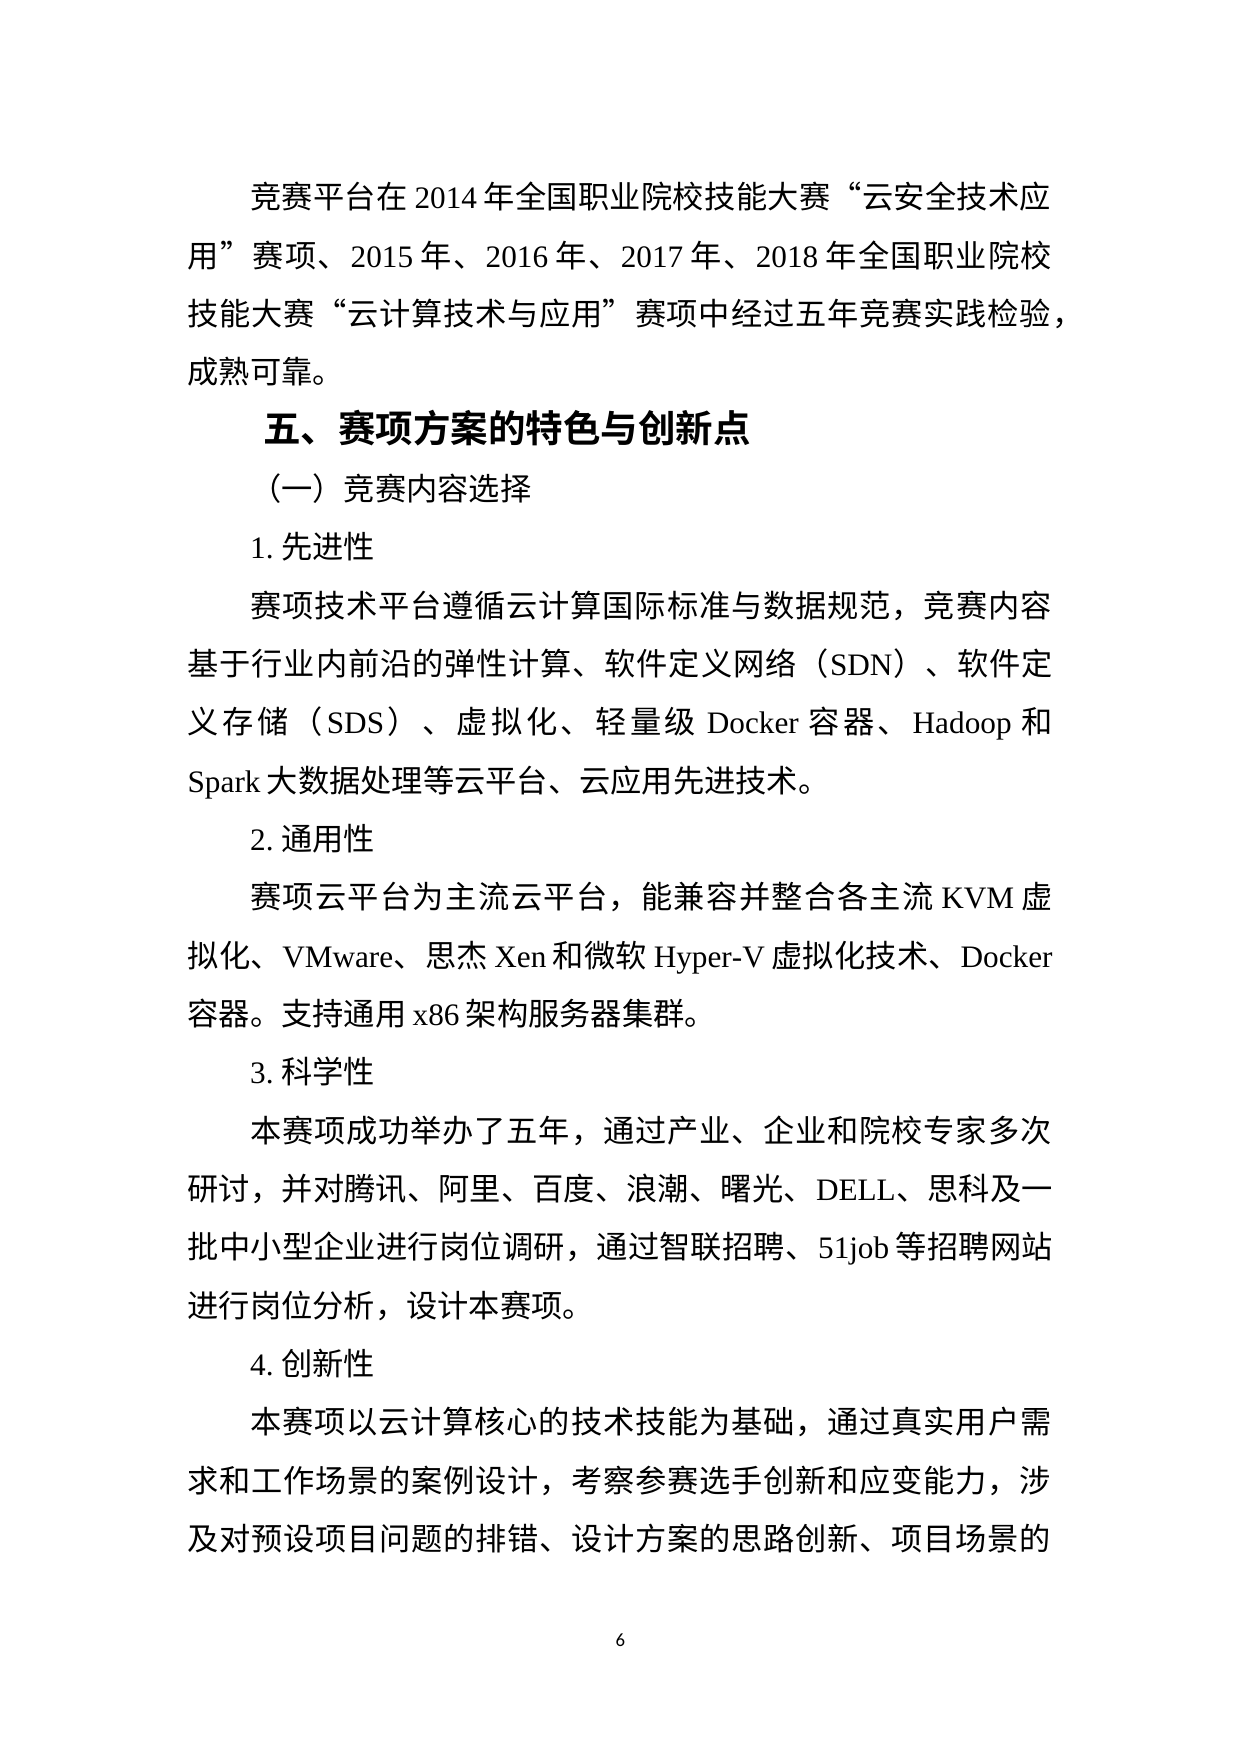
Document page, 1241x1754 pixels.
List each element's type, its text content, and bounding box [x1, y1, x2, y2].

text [187, 1387, 1053, 1562]
text 五、赛项方案的特色与创新点 [187, 395, 1053, 454]
text 本赛项成功举办了五年，通过产业、企业和院校专家多次研讨，并对腾讯、阿里、百度、浪潮、曙光、DELL、思科及一批中小型企业进行岗位调研，通过智联招聘、51job等招聘网站进行岗位分析，设计本赛项。 [187, 1095, 1053, 1329]
text 3. 科学性 [187, 1037, 1053, 1095]
text 赛项技术平台遵循云计算国际标准与数据规范，竞赛内容基于行业内前沿的弹性计算、软件定义网络（SDN）、软件定义存储（SDS）、虚拟化、轻量级Docker容器、Hadoop和Spark大数据处理等云平台、云应用先进技术。 [187, 570, 1053, 804]
text 2. 通用性 [187, 804, 1053, 862]
text 4. 创新性 [187, 1329, 1053, 1387]
text （一）竞赛内容选择 [187, 454, 1053, 512]
text 赛项云平台为主流云平台，能兼容并整合各主流KVM虚拟化、VMware、思杰Xen和微软Hyper-V虚拟化技术、Docker容器。支持通用x86架构服务器集群。 [187, 862, 1053, 1037]
text 1. 先进性 [187, 512, 1053, 570]
text 竞赛平台在2014年全国职业院校技能大赛“云安全技术应用”赛项、2015年、2016年、2017年、2018年全国职业院校技能大赛“云计算技术与应用”赛项中经过五年竞赛实践检验，成熟可靠。 [187, 162, 1053, 395]
